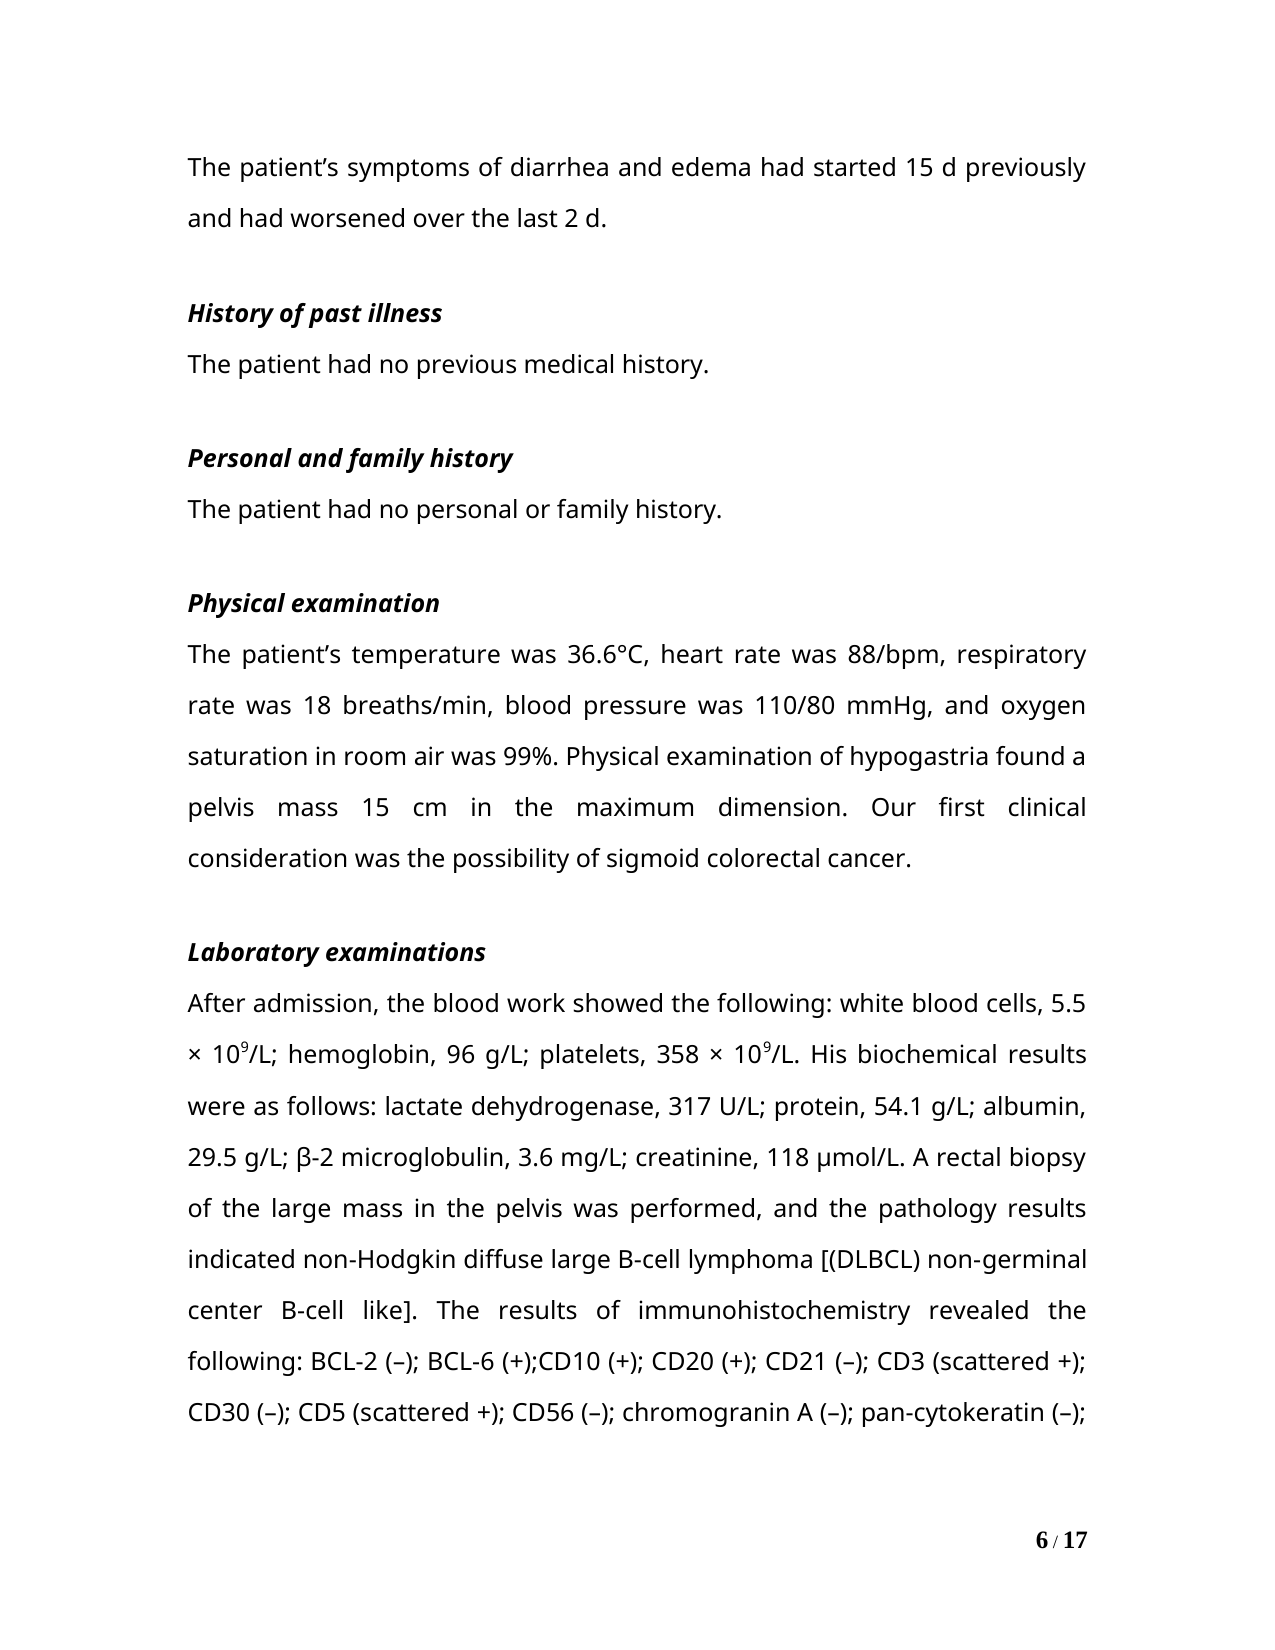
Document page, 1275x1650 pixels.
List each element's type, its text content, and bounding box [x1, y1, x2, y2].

text The patient’s symptoms of diarrhea and edema had started 15 d previously and had worsened over the last 2 d. [187, 150, 1087, 235]
text Physical examination [187, 586, 1087, 620]
text The patient had no previous medical history. [187, 346, 1087, 380]
text History of past illness [187, 295, 1087, 329]
text The patient had no personal or family history. [187, 491, 1087, 526]
text The patient’s temperature was 36.6°C, heart rate was 88/bpm, respiratory rate was 18 breaths/min, blood pressure was 110/80 mmHg, and oxygen saturation in room air was 99%. Physical examination of hypogastria found a pelvis mass 15 cm in the maximum dimension. Our first clinical consideration was the possibility of sigmoid colorectal cancer. [187, 637, 1087, 875]
text Personal and family history [187, 440, 1087, 474]
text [187, 986, 1087, 1428]
text Laboratory examinations [187, 935, 1087, 969]
